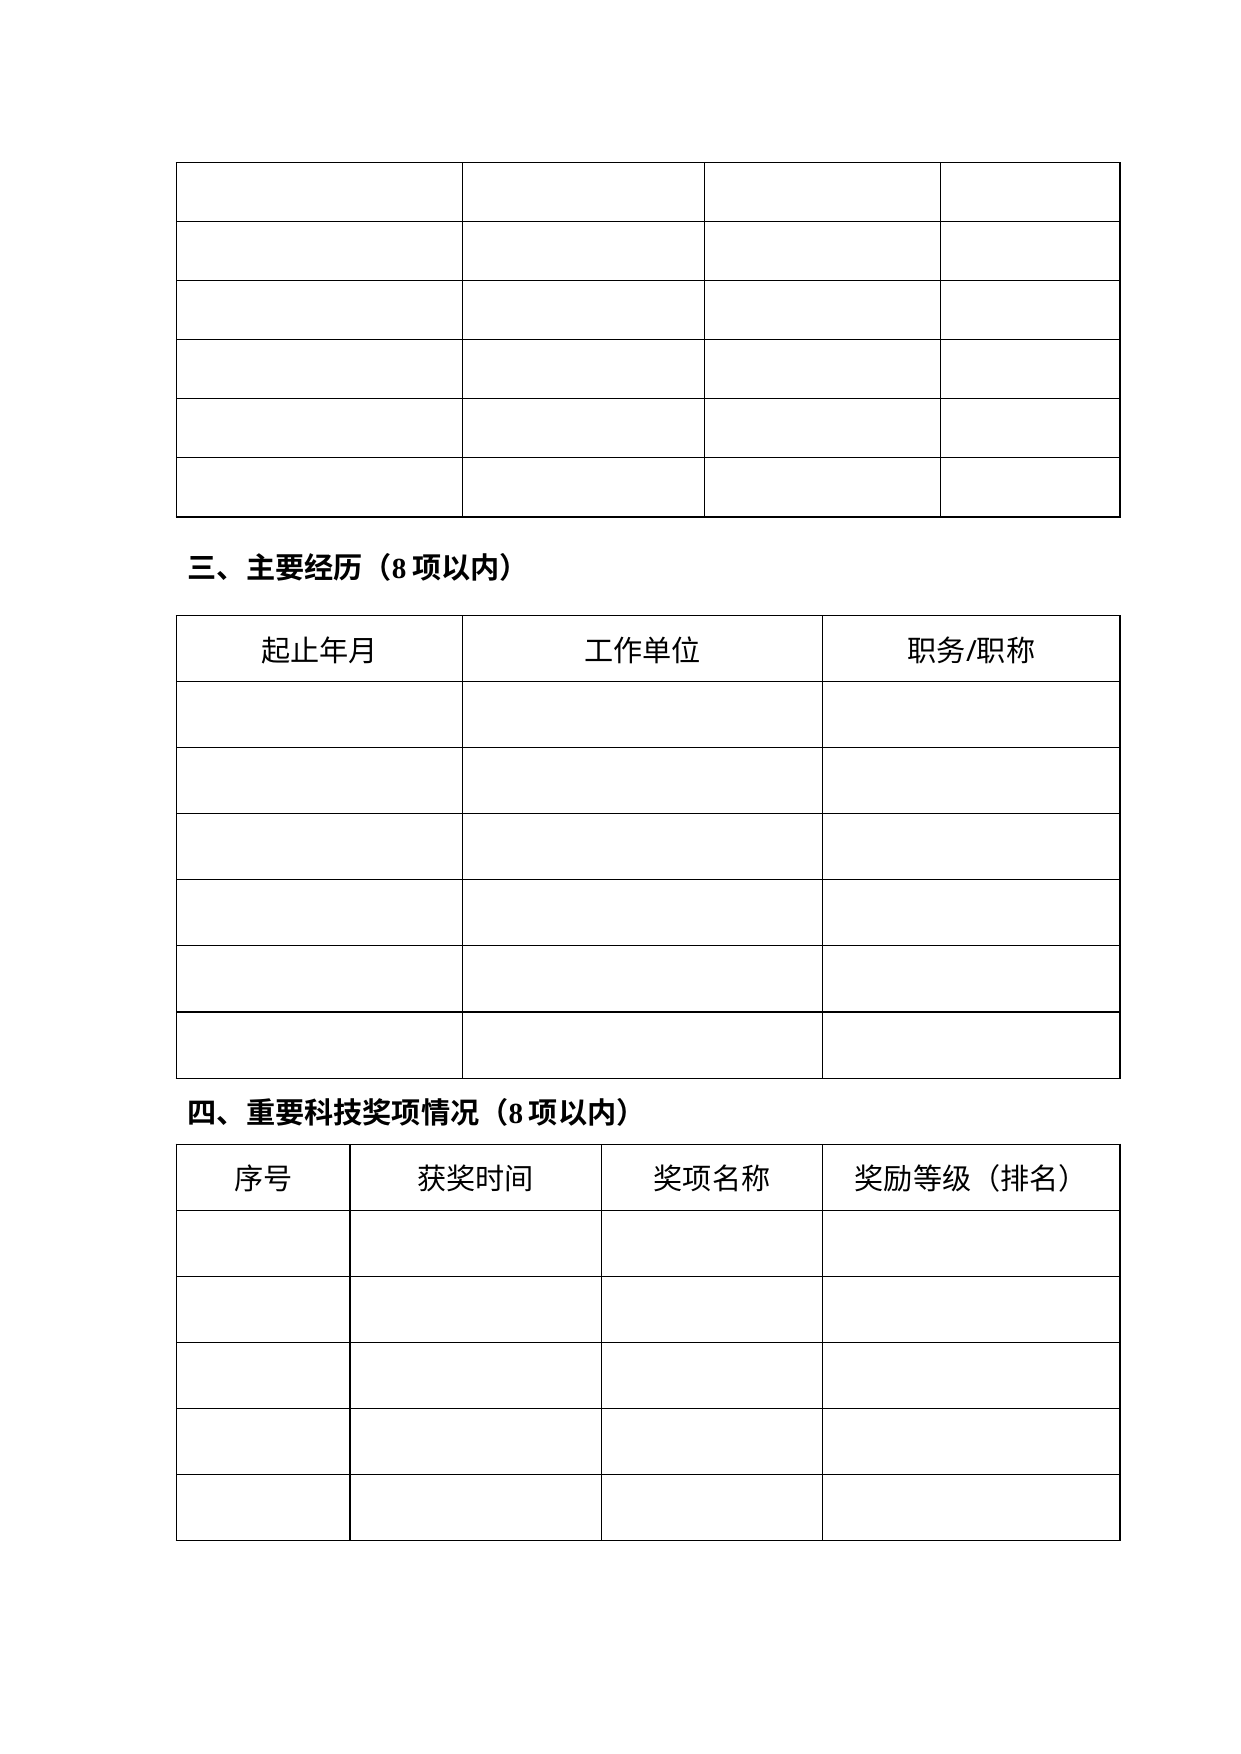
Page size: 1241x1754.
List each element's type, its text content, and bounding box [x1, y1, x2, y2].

table_cell [823, 1409, 1119, 1474]
table_cell [177, 340, 462, 398]
table_header 序号 [177, 1145, 349, 1209]
table_cell [463, 458, 704, 516]
table_cell [823, 1475, 1119, 1540]
table_cell [941, 399, 1119, 457]
table_header 奖项名称 [602, 1145, 822, 1209]
table_cell [823, 748, 1119, 813]
table_cell [823, 1277, 1119, 1342]
table_cell [351, 1343, 601, 1408]
table_cell [463, 814, 822, 879]
table_header 职务/职称 [823, 616, 1119, 681]
table_cell [177, 222, 462, 280]
table_cell [602, 1211, 822, 1276]
table_cell [463, 946, 822, 1011]
list 重要科技奖项情况（8项以内） [187, 1079, 1053, 1143]
table_cell [463, 399, 704, 457]
table_cell [823, 946, 1119, 1011]
table_cell [463, 748, 822, 813]
table_header 获奖时间 [351, 1145, 601, 1209]
table_cell [823, 1013, 1119, 1077]
table_cell [705, 163, 940, 221]
table_cell [941, 222, 1119, 280]
table_cell [941, 340, 1119, 398]
table_cell [705, 222, 940, 280]
table_cell [463, 222, 704, 280]
table_cell [177, 1277, 349, 1342]
table_cell [177, 163, 462, 221]
table_cell [941, 281, 1119, 339]
table_cell [463, 1013, 822, 1077]
table_cell [823, 682, 1119, 747]
table_cell [351, 1277, 601, 1342]
table_cell [602, 1343, 822, 1408]
table_cell [177, 281, 462, 339]
table_cell [705, 458, 940, 516]
table_cell [463, 163, 704, 221]
table_cell [351, 1211, 601, 1276]
table_cell [177, 1475, 349, 1540]
table_cell [177, 748, 462, 813]
table_cell [823, 1343, 1119, 1408]
table_cell [351, 1409, 601, 1474]
table_header 工作单位 [463, 616, 822, 681]
table_cell [177, 1211, 349, 1276]
table_cell [177, 814, 462, 879]
table_cell [941, 458, 1119, 516]
table_cell [463, 880, 822, 945]
table_cell [602, 1277, 822, 1342]
table_cell [177, 399, 462, 457]
table_cell [177, 682, 462, 747]
table_cell [463, 340, 704, 398]
table_cell [602, 1475, 822, 1540]
table_cell [463, 281, 704, 339]
table_cell [177, 458, 462, 516]
table_cell [705, 340, 940, 398]
table_cell [823, 1211, 1119, 1276]
table_cell [823, 814, 1119, 879]
table_cell [177, 1343, 349, 1408]
table_cell [177, 1013, 462, 1077]
table_cell [705, 399, 940, 457]
table_cell [823, 880, 1119, 945]
table_header 起止年月 [177, 616, 462, 681]
table_cell [602, 1409, 822, 1474]
table_cell [177, 880, 462, 945]
table_cell [177, 946, 462, 1011]
table_cell [705, 281, 940, 339]
table_cell [941, 163, 1119, 221]
table_cell [351, 1475, 601, 1540]
table_header 奖励等级（排名） [823, 1145, 1119, 1209]
list 主要经历（8项以内） [187, 534, 1053, 599]
table_cell [463, 682, 822, 747]
table_cell [177, 1409, 349, 1474]
